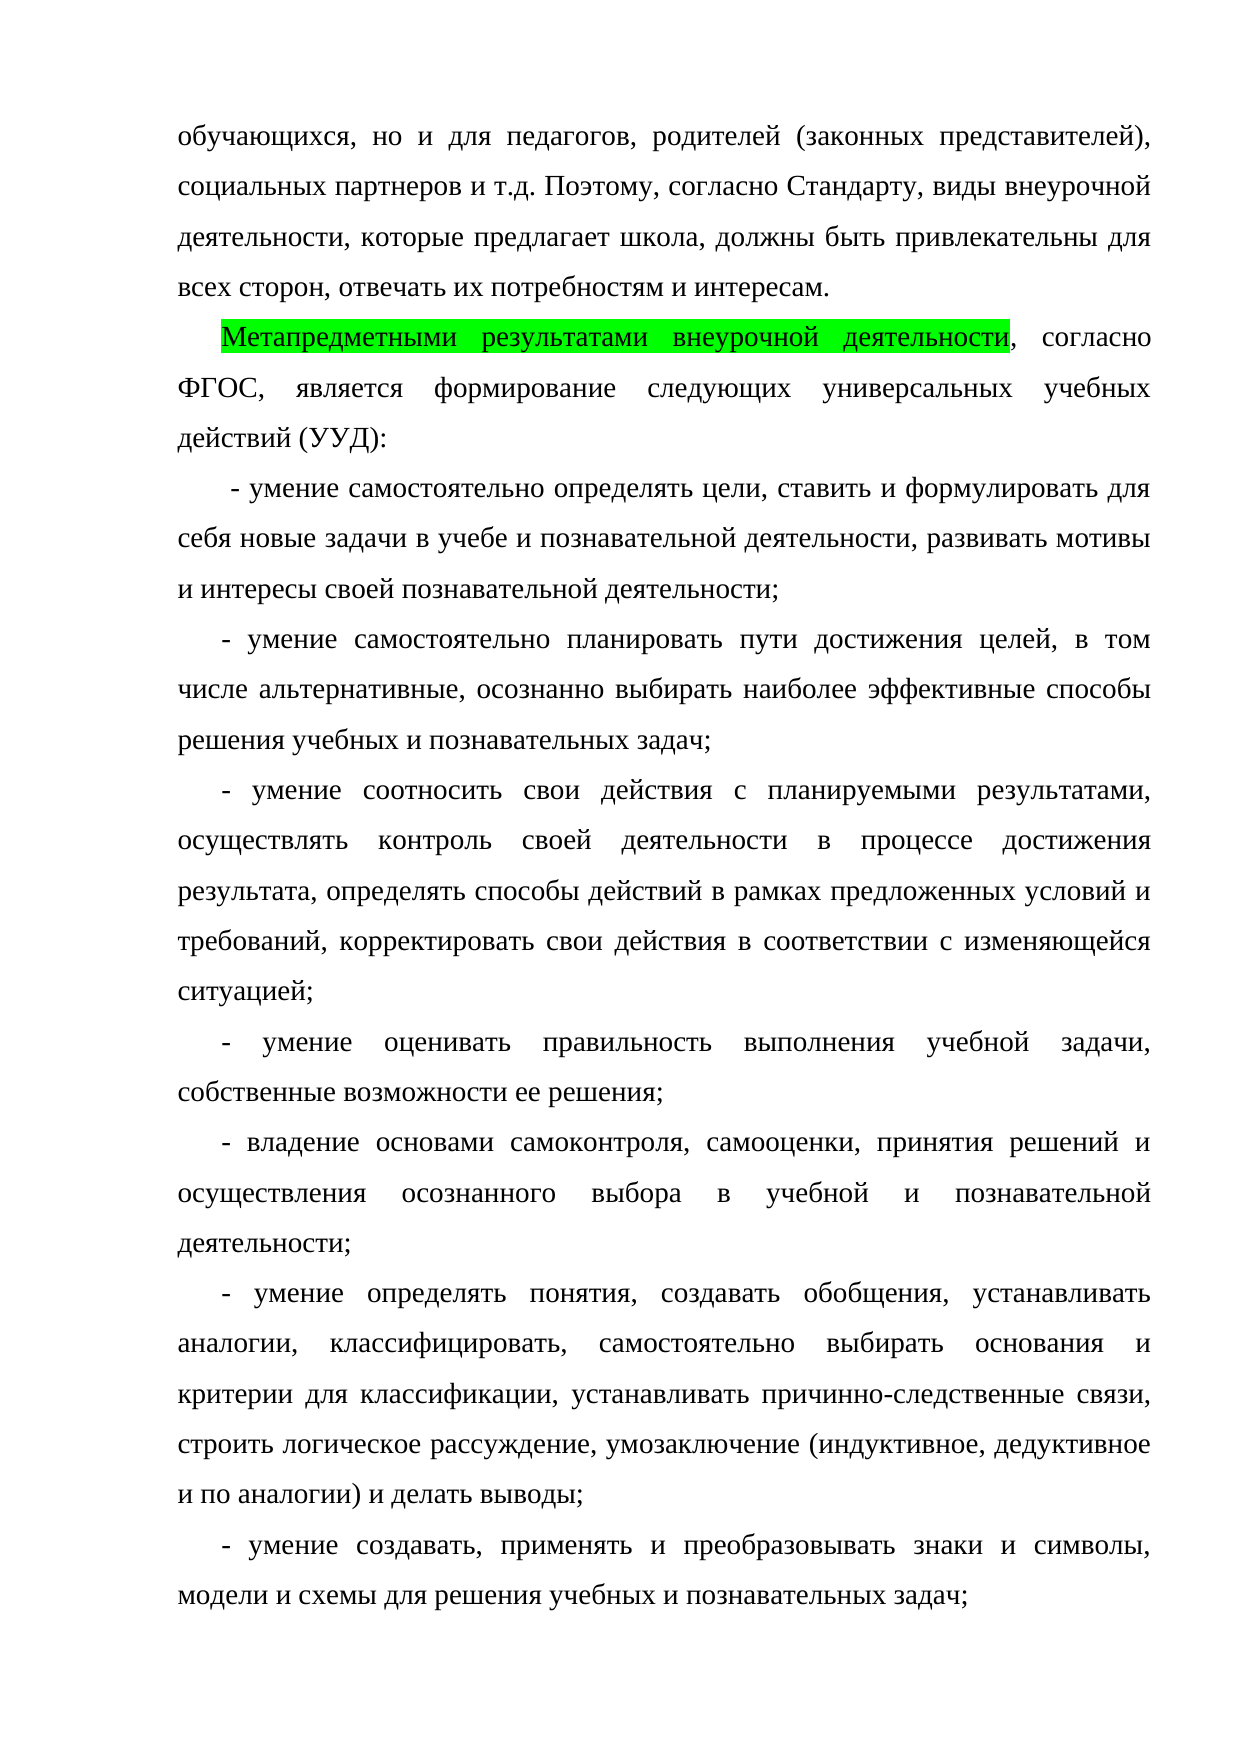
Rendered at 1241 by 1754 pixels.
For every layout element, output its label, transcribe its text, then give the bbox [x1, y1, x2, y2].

text - умение создавать, применять и преобразовывать знаки и символы, модели и схемы для решения учебных и познавательных задач; [177, 1527, 1152, 1611]
text - умение соотносить свои действия с планируемыми результатами, осуществлять контроль своей деятельности в процессе достижения результата, определять способы действий в рамках предложенных условий и требований, корректировать свои действия в соответствии с изменяющейся ситуацией; [177, 772, 1152, 1007]
text - умение определять понятия, создавать обобщения, устанавливать аналогии, классифицировать, самостоятельно выбирать основания и критерии для классификации, устанавливать причинно-следственные связи, строить логическое рассуждение, умозаключение (индуктивное, дедуктивное и по аналогии) и делать выводы; [177, 1275, 1152, 1510]
text - умение самостоятельно планировать пути достижения целей, в том числе альтернативные, осознанно выбирать наиболее эффективные способы решения учебных и познавательных задач; [177, 621, 1152, 755]
text - владение основами самоконтроля, самооценки, принятия решений и осуществления осознанного выбора в учебной и познавательной деятельности; [177, 1124, 1152, 1258]
text - умение самостоятельно определять цели, ставить и формулировать для себя новые задачи в учебе и познавательной деятельности, развивать мотивы и интересы своей познавательной деятельности; [177, 470, 1152, 604]
text - умение оценивать правильность выполнения учебной задачи, собственные возможности ее решения; [177, 1024, 1152, 1108]
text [177, 118, 1152, 303]
text Метапредметными результатами внеурочной деятельности, согласно ФГОС, является формирование следующих универсальных учебных действий (УУД): [177, 319, 1152, 453]
